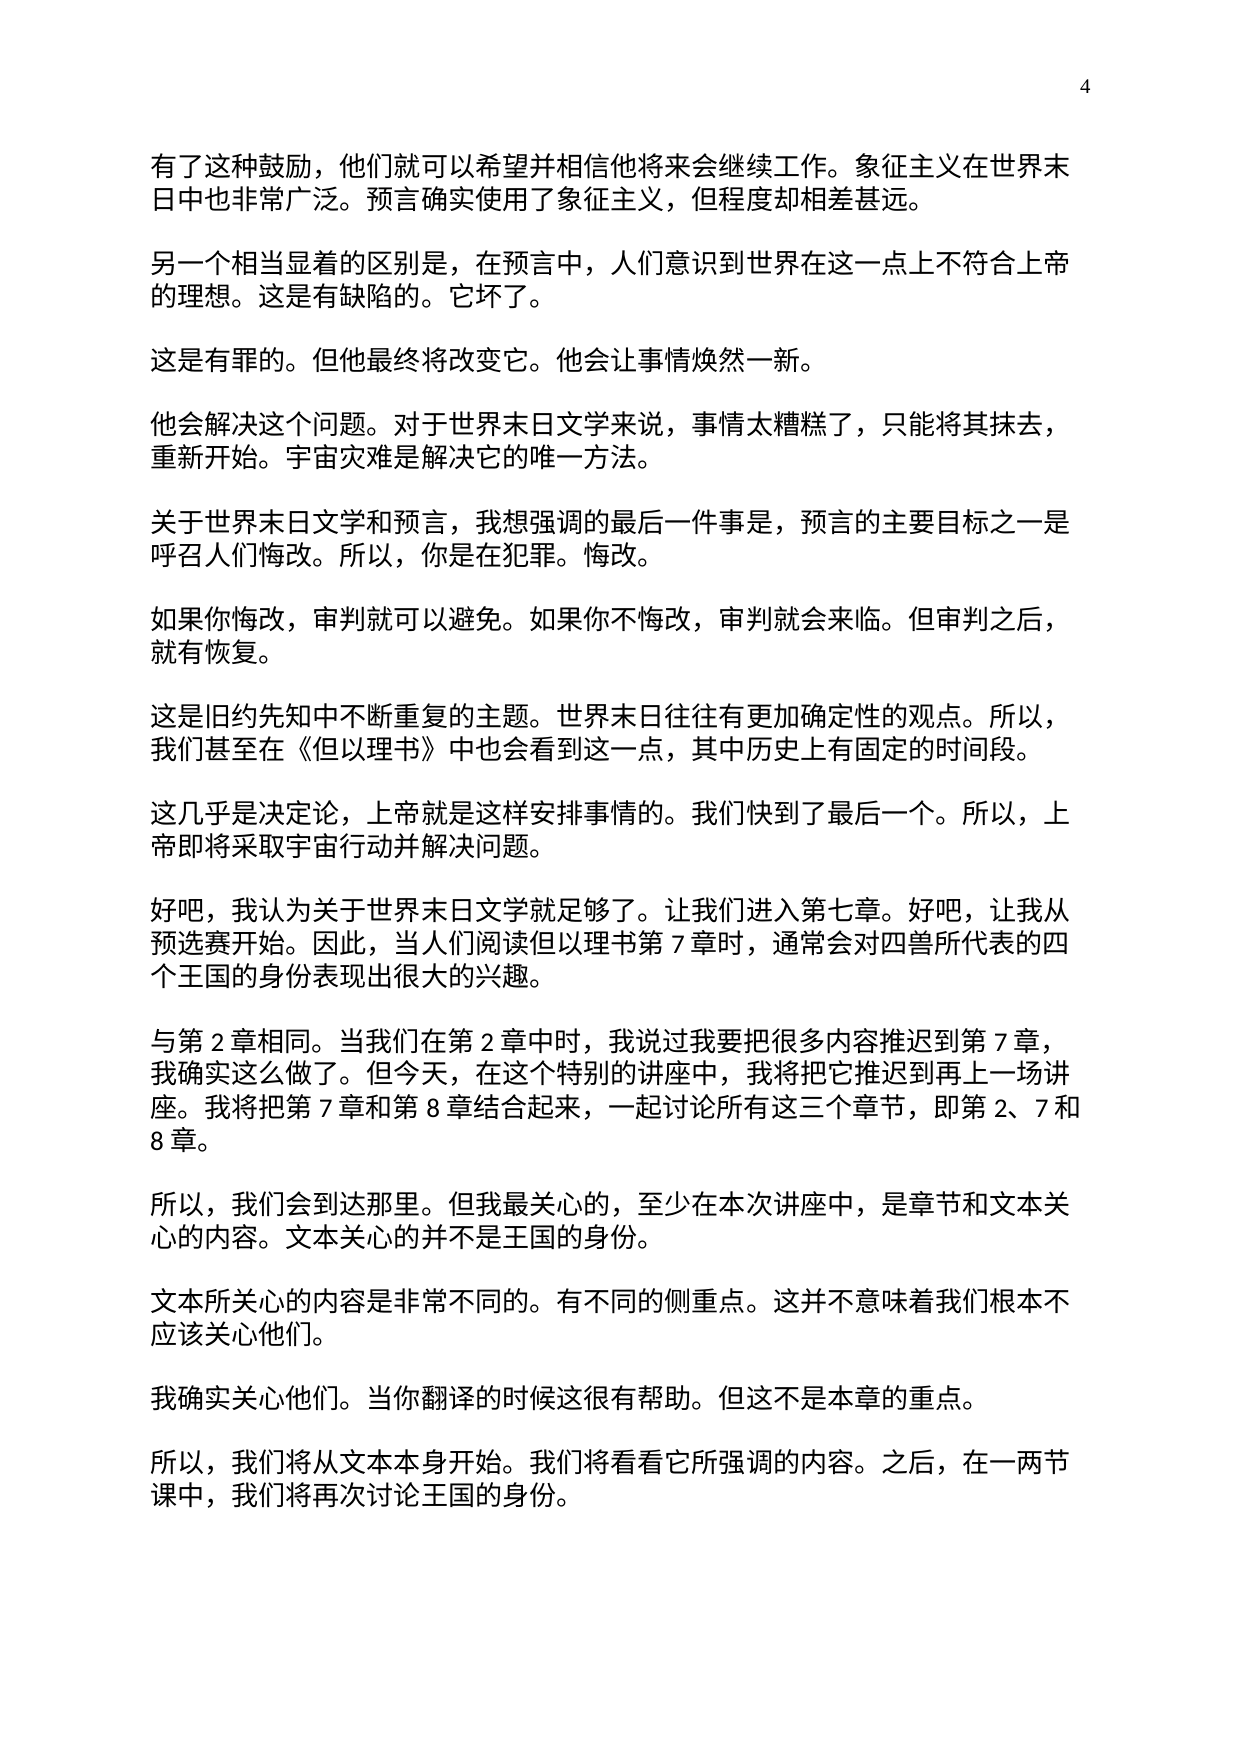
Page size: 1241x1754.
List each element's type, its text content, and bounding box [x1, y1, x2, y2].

text 文本所关心的内容是非常不同的。有不同的侧重点。这并不意味着我们根本不应该关心他们。 [150, 1285, 1090, 1351]
text 另一个相当显着的区别是，在预言中，人们意识到世界在这一点上不符合上帝的理想。这是有缺陷的。它坏了。 [150, 247, 1090, 313]
text 这几乎是决定论，上帝就是这样安排事情的。我们快到了最后一个。所以，上帝即将采取宇宙行动并解决问题。 [150, 797, 1090, 863]
text 他会解决这个问题。对于世界末日文学来说，事情太糟糕了，只能将其抹去，重新开始。宇宙灾难是解决它的唯一方法。 [150, 408, 1090, 474]
text 所以，我们将从文本本身开始。我们将看看它所强调的内容。之后，在一两节课中，我们将再次讨论王国的身份。 [150, 1446, 1090, 1512]
text 与第 2 章相同。当我们在第 2 章中时，我说过我要把很多内容推迟到第 7 章，我确实这么做了。但今天，在这个特别的讲座中，我将把它推迟到再上一场讲座。我将把第 7 章和第 8 章结合起来，一起讨论所有这三个章节，即第 2、7 和 8 章。 [150, 1025, 1090, 1157]
text 有了这种鼓励，他们就可以希望并相信他将来会继续工作。象征主义在世界末日中也非常广泛。预言确实使用了象征主义，但程度却相差甚远。 [150, 150, 1090, 216]
text 好吧，我认为关于世界末日文学就足够了。让我们进入第七章。好吧，让我从预选赛开始。因此，当人们阅读但以理书第 7 章时，通常会对四兽所代表的四个王国的身份表现出很大的兴趣。 [150, 894, 1090, 993]
text 如果你悔改，审判就可以避免。如果你不悔改，审判就会来临。但审判之后，就有恢复。 [150, 603, 1090, 669]
text 这是有罪的。但他最终将改变它。他会让事情焕然一新。 [150, 344, 1090, 377]
text 我确实关心他们。当你翻译的时候这很有帮助。但这不是本章的重点。 [150, 1382, 1090, 1415]
text 这是旧约先知中不断重复的主题。世界末日往往有更加确定性的观点。所以，我们甚至在《但以理书》中也会看到这一点，其中历史上有固定的时间段。 [150, 700, 1090, 766]
text 关于世界末日文学和预言，我想强调的最后一件事是，预言的主要目标之一是呼召人们悔改。所以，你是在犯罪。悔改。 [150, 506, 1090, 572]
text 所以，我们会到达那里。但我最关心的，至少在本次讲座中，是章节和文本关心的内容。文本关心的并不是王国的身份。 [150, 1188, 1090, 1254]
